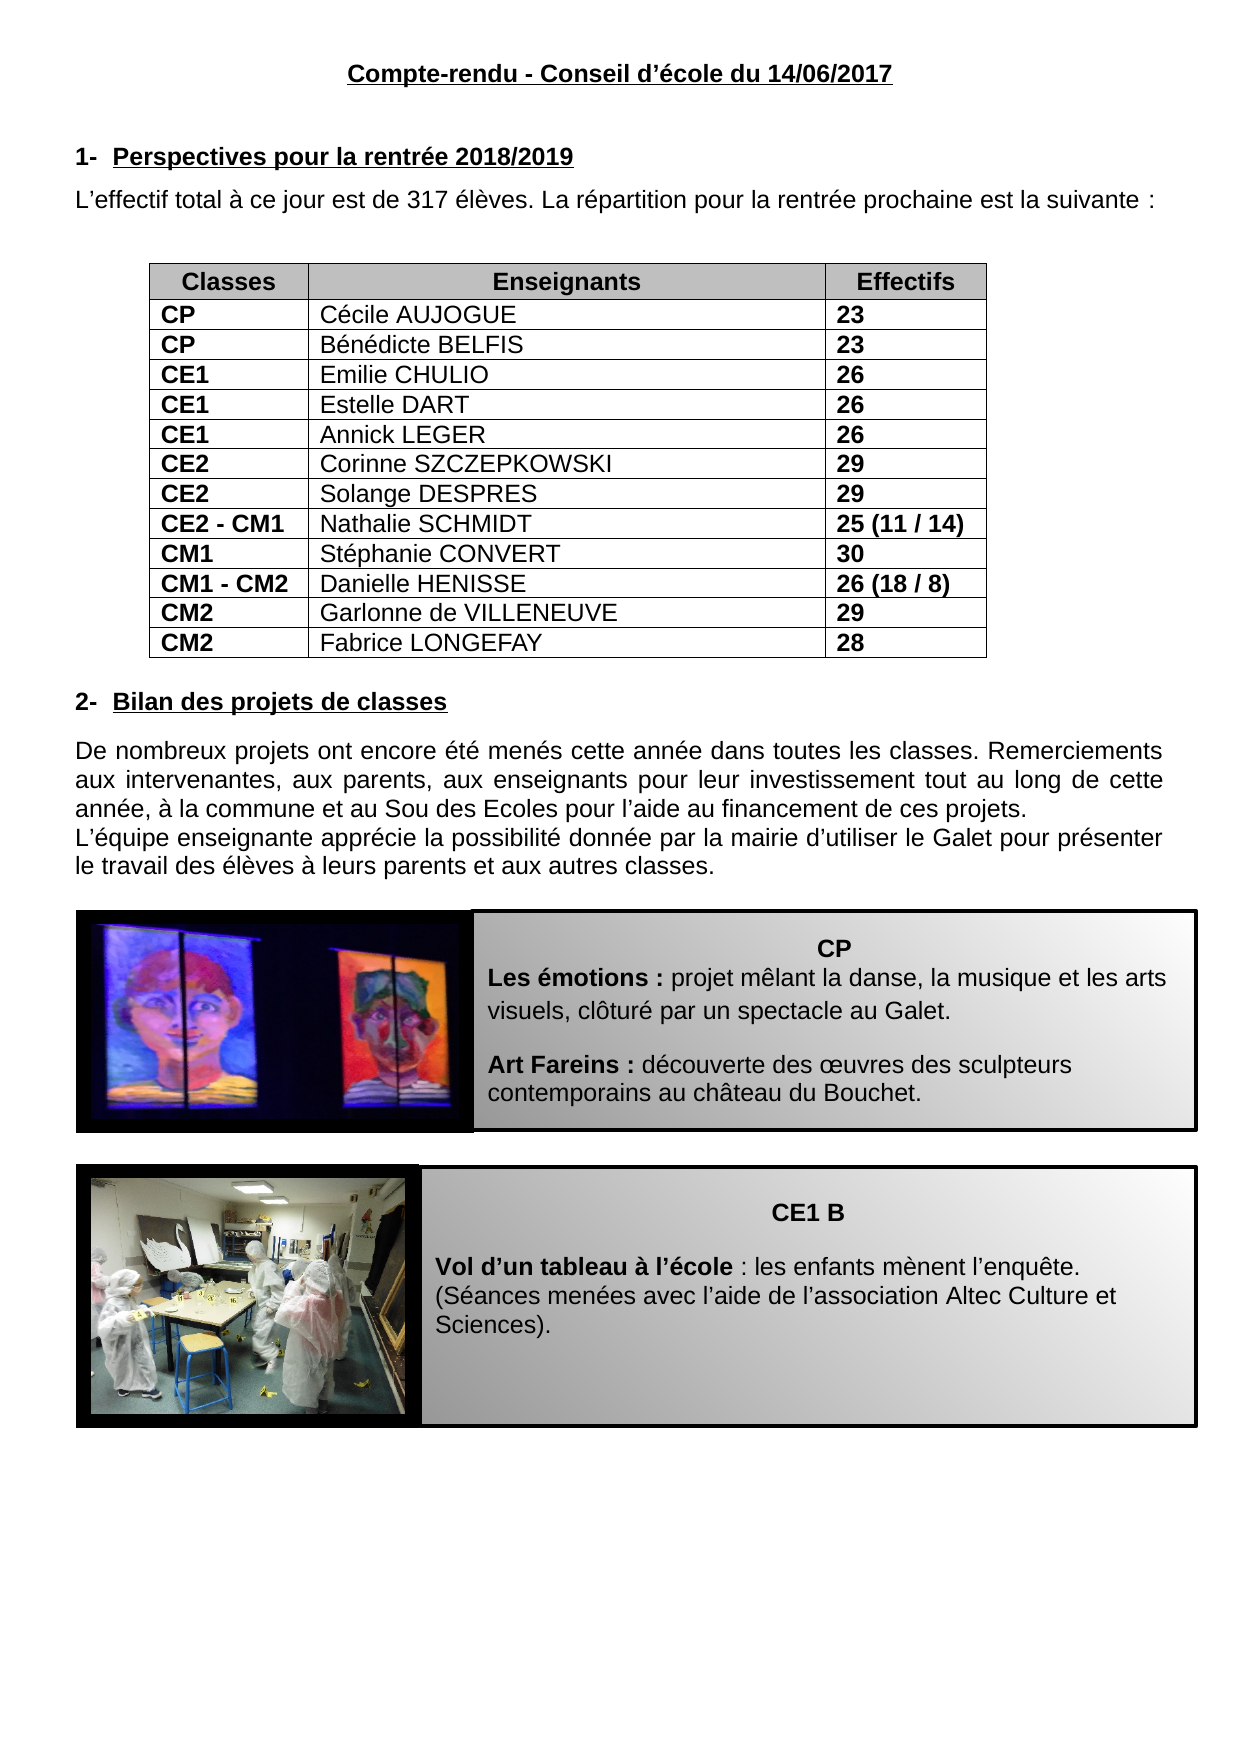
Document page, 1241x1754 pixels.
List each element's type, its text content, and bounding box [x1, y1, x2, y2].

table_cell Cécile AUJOGUE [309, 300, 825, 329]
table_cell CE1 [150, 360, 308, 389]
table_cell Stéphanie CONVERT [309, 539, 825, 567]
text L’équipe enseignante apprécie la possibilité donnée par la mairie d’utiliser le Galet pour présenter le travail des élèves à leurs parents et aux autres classes. [75, 822, 1165, 880]
table_cell Estelle DART [309, 390, 825, 418]
table_cell Bénédicte BELFIS [309, 330, 825, 359]
table_cell 30 [826, 539, 986, 567]
table_header Classes [150, 264, 308, 299]
table_cell 29 [826, 598, 986, 627]
table_cell 26 [826, 420, 986, 448]
table_cell Garlonne de VILLENEUVE [309, 598, 825, 627]
table_cell 28 [826, 628, 986, 657]
table_cell CM1 [150, 539, 308, 567]
text De nombreux projets ont encore été menés cette année dans toutes les classes. Remerciements aux intervenantes, aux parents, aux enseignants pour leur investissement tout au long de cette année, à la commune et au Sou des Ecoles pour l’aide au financement de ces projets. [75, 736, 1165, 822]
table_cell CE2 [150, 479, 308, 508]
list Perspectives pour la rentrée 2018/2019 [75, 142, 1165, 170]
table_cell CE1 [150, 420, 308, 448]
table_cell 23 [826, 330, 986, 359]
table_cell 29 [826, 449, 986, 478]
table_cell CP [150, 330, 308, 359]
text Compte-rendu - Conseil d’école du 14/06/2017 [75, 59, 1165, 88]
table_cell 29 [826, 479, 986, 508]
table_cell Emilie CHULIO [309, 360, 825, 389]
table_cell CM2 [150, 598, 308, 627]
table_cell 26 [826, 390, 986, 418]
table_cell Danielle HENISSE [309, 569, 825, 597]
table_cell CE1 [150, 390, 308, 418]
table_cell Nathalie SCHMIDT [309, 509, 825, 538]
table_cell CP [150, 300, 308, 329]
table_cell CE2 - CM1 [150, 509, 308, 538]
list Bilan des projets de classes [75, 687, 1165, 715]
table_cell Corinne SZCZEPKOWSKI [309, 449, 825, 478]
list L’effectif total à ce jour est de 317 élèves. La répartition pour la rentrée prochaine est la suivante : [75, 185, 1165, 213]
table_cell Annick LEGER [309, 420, 825, 448]
table_cell CE2 [150, 449, 308, 478]
picture [91, 1178, 405, 1414]
table_cell Fabrice LONGEFAY [309, 628, 825, 657]
table_cell CM1 - CM2 [150, 569, 308, 597]
picture [91, 924, 459, 1119]
table_cell 26 [826, 360, 986, 389]
table_cell CM2 [150, 628, 308, 657]
table_cell 23 [826, 300, 986, 329]
table_header Enseignants [309, 264, 825, 299]
table_cell 25 (11 / 14) [826, 509, 986, 538]
table_header Effectifs [826, 264, 986, 299]
table_cell Solange DESPRES [309, 479, 825, 508]
table_cell 26 (18 / 8) [826, 569, 986, 597]
